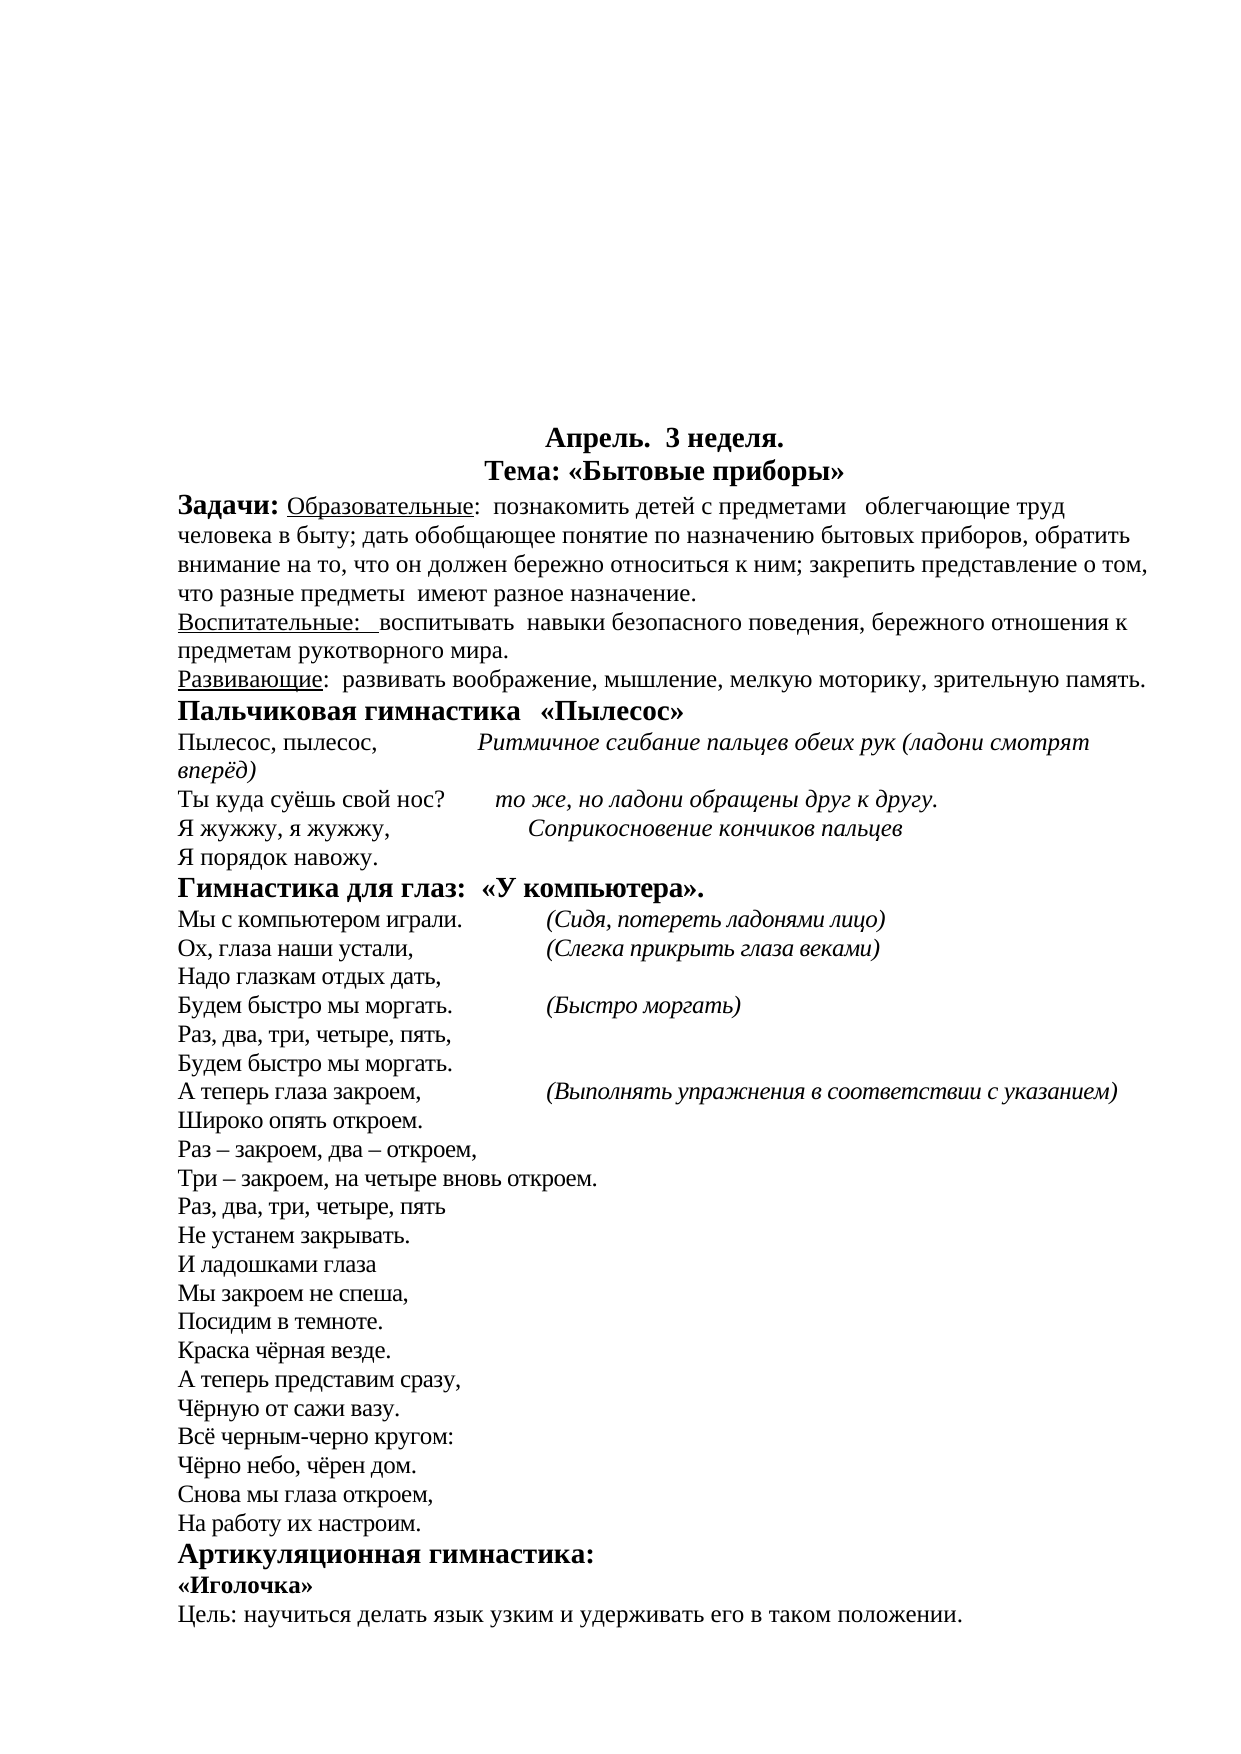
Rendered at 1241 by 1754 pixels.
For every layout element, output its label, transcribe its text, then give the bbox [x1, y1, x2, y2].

text «Иголочка» [177, 1570, 1152, 1599]
text Задачи: Образовательные: познакомить детей с предметами облегчающие труд человека в быту; дать обобщающее понятие по назначению бытовых приборов, обратить внимание на то, что он должен бережно относиться к ним; закрепить представление о том, что разные предметы имеют разное назначение. [177, 487, 1152, 607]
text Апрель. 3 неделя. [177, 420, 1152, 453]
text Посидим в темноте. [177, 1306, 1152, 1335]
text Тема: «Бытовые приборы» [177, 453, 1152, 487]
text А теперь представим сразу, [177, 1364, 1152, 1393]
text Раз, два, три, четыре, пять, [177, 1019, 1152, 1048]
text Будем быстро мы моргать. (Быстро моргать) [177, 990, 1152, 1019]
text Чёрную от сажи вазу. [177, 1393, 1152, 1421]
text Раз – закроем, два – откроем, [177, 1134, 1152, 1163]
text Раз, два, три, четыре, пять [177, 1191, 1152, 1220]
text Всё черным-черно кругом: [177, 1421, 1152, 1450]
text Три – закроем, на четыре вновь откроем. [177, 1163, 1152, 1191]
text Воспитательные: воспитывать навыки безопасного поведения, бережного отношения к предметам рукотворного мира. [177, 607, 1152, 664]
text Цель: научиться делать язык узким и удерживать его в таком положении. [177, 1599, 1152, 1627]
text Широко опять откроем. [177, 1105, 1152, 1134]
text Надо глазкам отдых дать, [177, 961, 1152, 990]
text Снова мы глаза откроем, [177, 1479, 1152, 1508]
text Будем быстро мы моргать. [177, 1048, 1152, 1076]
text На работу их настроим. [177, 1508, 1152, 1536]
text Артикуляционная гимнастика: [177, 1536, 1152, 1570]
text Пальчиковая гимнастика «Пылесос» Пылесос, пылесос, Ритмичное сгибание пальцев обеих рук (ладони смотрят вперёд) Ты куда суёшь свой нос? то же, но ладони обращены друг к другу. Я жужжу, я жужжу, Соприкосновение кончиков пальцев Я порядок навожу. Гимнастика для глаз: «У компьютера». [177, 693, 1152, 904]
text Не устанем закрывать. [177, 1220, 1152, 1249]
text Развивающие: развивать воображение, мышление, мелкую моторику, зрительную память. [177, 664, 1152, 693]
text А теперь глаза закроем, (Выполнять упражнения в соответствии с указанием) [177, 1076, 1152, 1105]
text Мы закроем не спеша, [177, 1278, 1152, 1306]
text Ох, глаза наши устали, (Слегка прикрыть глаза веками) [177, 933, 1152, 961]
text Краска чёрная везде. [177, 1335, 1152, 1364]
text Чёрно небо, чёрен дом. [177, 1450, 1152, 1479]
text Мы с компьютером играли. (Сидя, потереть ладонями лицо) [177, 904, 1152, 933]
text И ладошками глаза [177, 1249, 1152, 1278]
